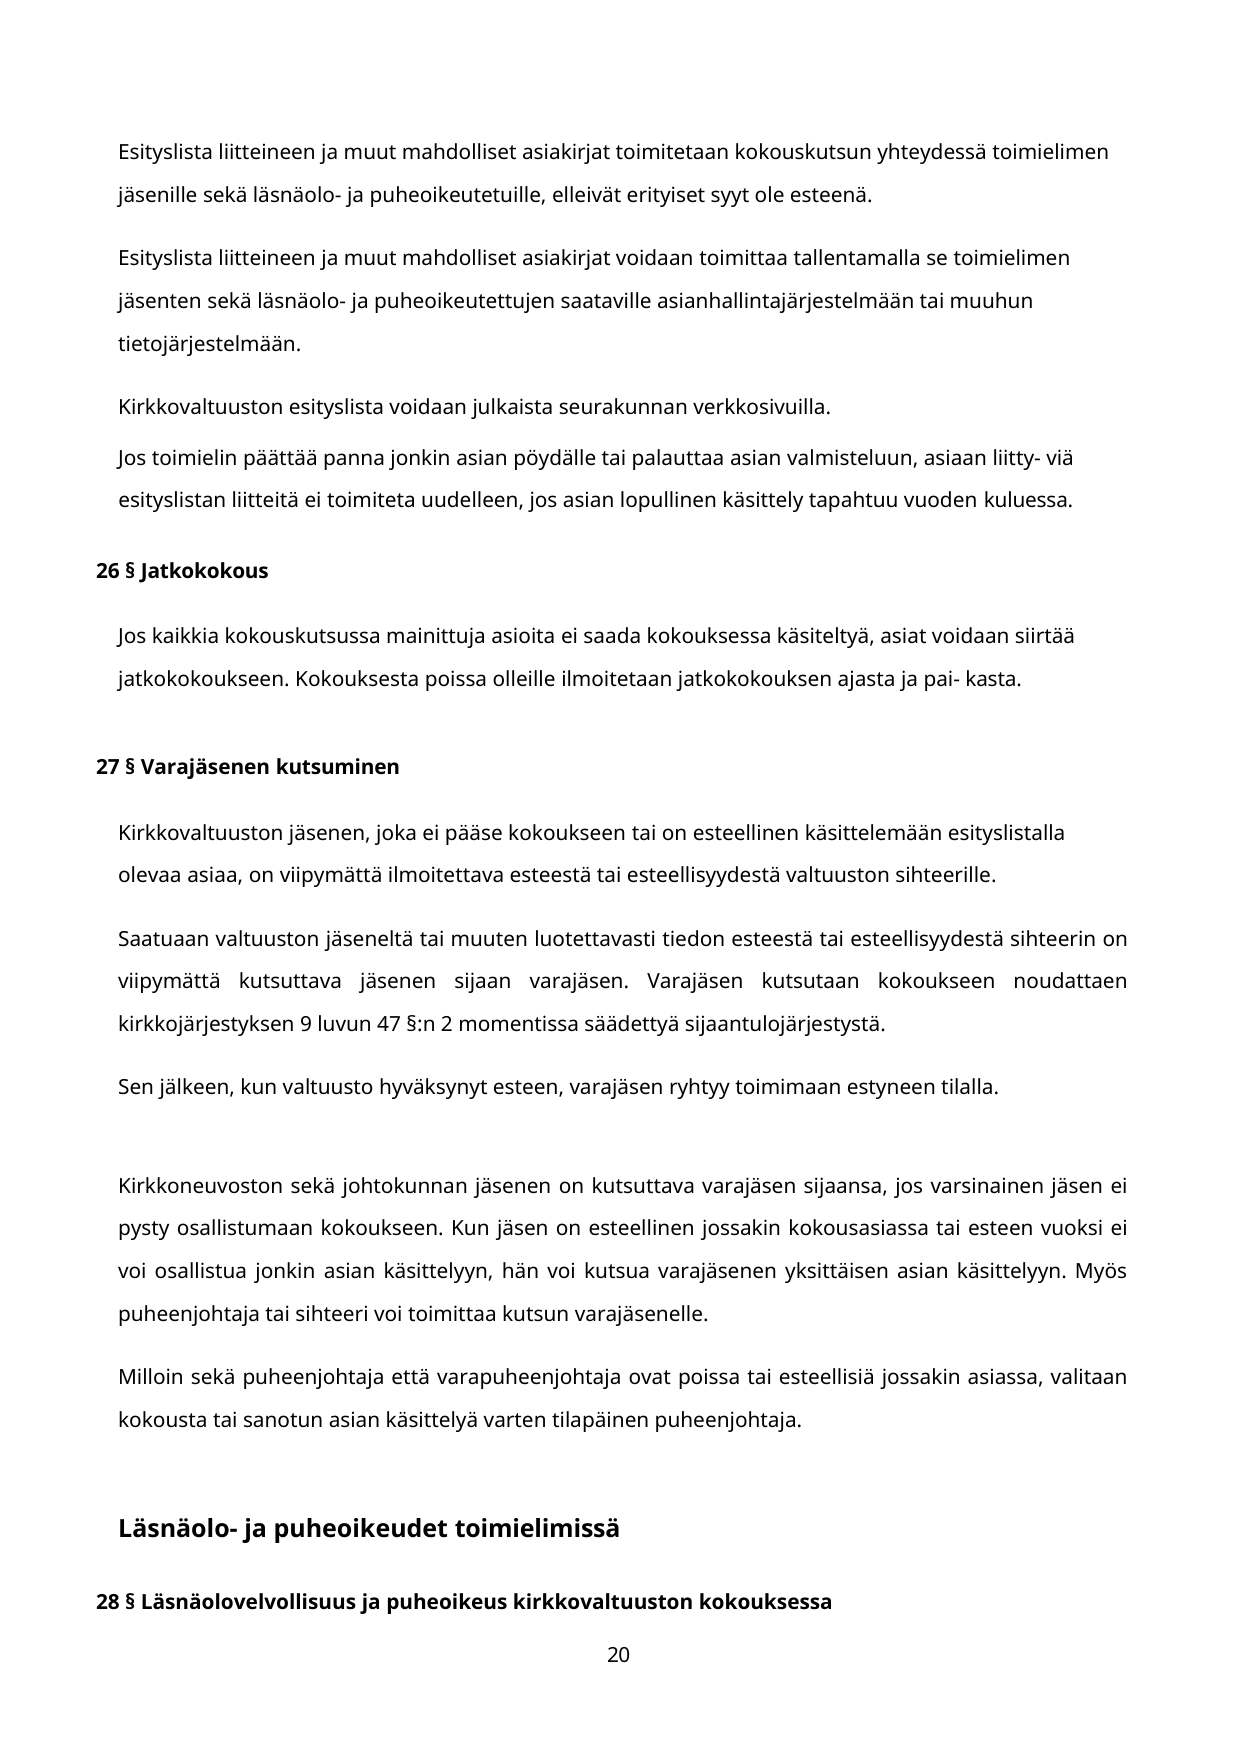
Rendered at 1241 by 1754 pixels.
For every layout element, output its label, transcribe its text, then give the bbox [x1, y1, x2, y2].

text Jos toimielin päättää panna jonkin asian pöydälle tai palauttaa asian valmisteluun, asiaan liitty- viä esityslistan liitteitä ei toimiteta uudelleen, jos asian lopullinen käsittely tapahtuu vuoden kuluessa. [118, 443, 1129, 514]
subtitle Läsnäolo- ja puheoikeudet toimielimissä [118, 1511, 1129, 1545]
text Esityslista liitteineen ja muut mahdolliset asiakirjat toimitetaan kokouskutsun yhteydessä toimielimen jäsenille sekä läsnäolo- ja puheoikeutetuille, elleivät erityiset syyt ole esteenä. [118, 137, 1129, 208]
text Milloin sekä puheenjohtaja että varapuheenjohtaja ovat poissa tai esteellisiä jossakin asiassa, valitaan kokousta tai sanotun asian käsittelyä varten tilapäinen puheenjohtaja. [118, 1362, 1129, 1433]
text Esityslista liitteineen ja muut mahdolliset asiakirjat voidaan toimittaa tallentamalla se toimielimen jäsenten sekä läsnäolo- ja puheoikeutettujen saataville asianhallintajärjestelmään tai muuhun tietojärjestelmään. [118, 243, 1129, 357]
subtitle 28 § Läsnäolovelvollisuus ja puheoikeus kirkkovaltuuston kokouksessa [96, 1587, 1129, 1615]
subtitle 27 § Varajäsenen kutsuminen [96, 752, 1129, 780]
text Kirkkovaltuuston jäsenen, joka ei pääse kokoukseen tai on esteellinen käsittelemään esityslistalla olevaa asiaa, on viipymättä ilmoitettava esteestä tai esteellisyydestä valtuuston sihteerille. [118, 818, 1129, 889]
subtitle 26 § Jatkokokous [96, 556, 1129, 584]
text Jos kaikkia kokouskutsussa mainittuja asioita ei saada kokouksessa käsiteltyä, asiat voidaan siirtää jatkokokoukseen. Kokouksesta poissa olleille ilmoitetaan jatkokokouksen ajasta ja pai- kasta. [118, 622, 1129, 693]
text Kirkkoneuvoston sekä johtokunnan jäsenen on kutsuttava varajäsen sijaansa, jos varsinainen jäsen ei pysty osallistumaan kokoukseen. Kun jäsen on esteellinen jossakin kokousasiassa tai esteen vuoksi ei voi osallistua jonkin asian käsittelyyn, hän voi kutsua varajäsenen yksittäisen asian käsittelyyn. Myös puheenjohtaja tai sihteeri voi toimittaa kutsun varajäsenelle. [118, 1171, 1129, 1327]
text Kirkkovaltuuston esityslista voidaan julkaista seurakunnan verkkosivuilla. [118, 392, 1129, 420]
text Saatuaan valtuuston jäseneltä tai muuten luotettavasti tiedon esteestä tai esteellisyydestä sihteerin on viipymättä kutsuttava jäsenen sijaan varajäsen. Varajäsen kutsutaan kokoukseen noudattaen kirkkojärjestyksen 9 luvun 47 §:n 2 momentissa säädettyä sijaantulojärjestystä. [118, 924, 1129, 1037]
text Sen jälkeen, kun valtuusto hyväksynyt esteen, varajäsen ryhtyy toimimaan estyneen tilalla. [118, 1072, 1129, 1101]
